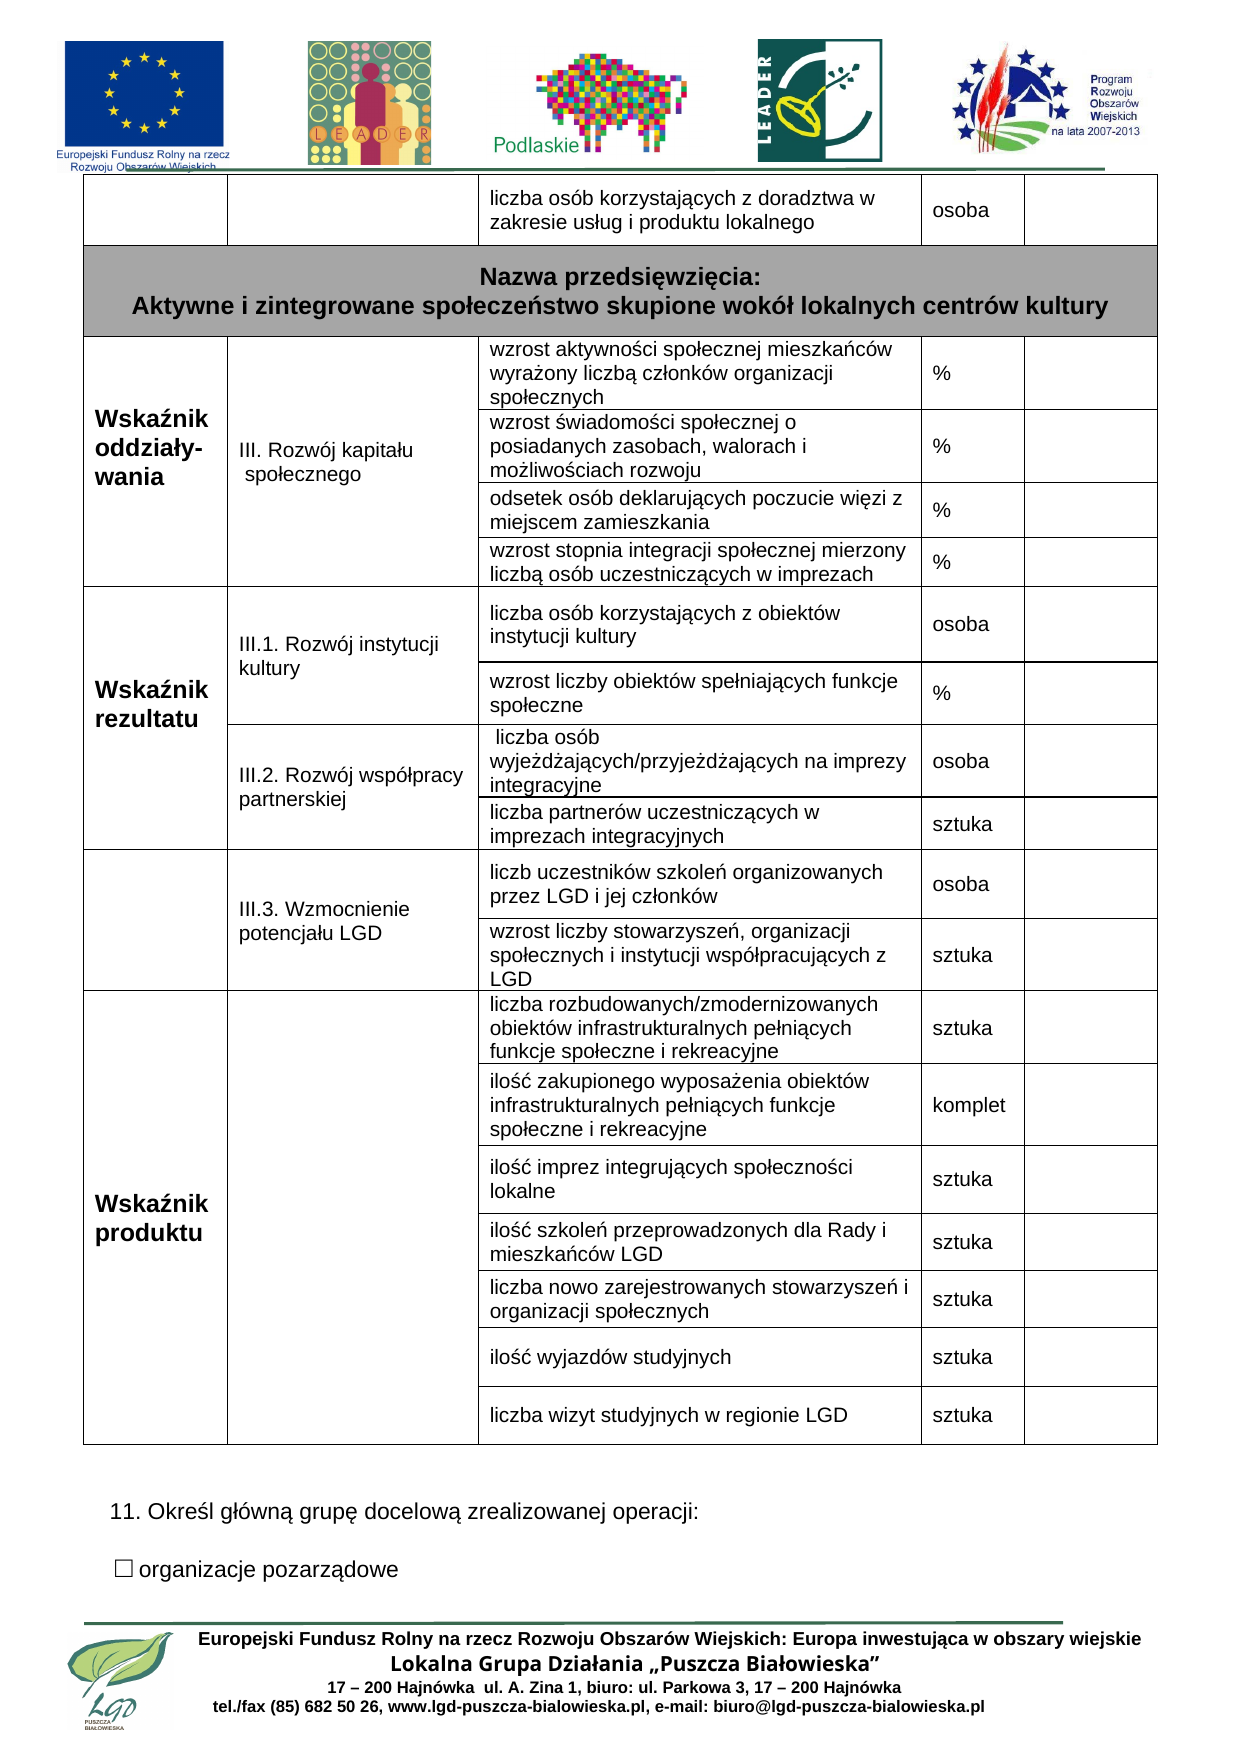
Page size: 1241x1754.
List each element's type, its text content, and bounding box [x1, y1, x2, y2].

table_cell liczba nowo zarejestrowanych stowarzyszeń i organizacji społecznych [479, 1271, 921, 1327]
table_cell [1025, 1146, 1157, 1212]
table_cell ilość zakupionego wyposażenia obiektów infrastrukturalnych pełniących funkcje społeczne i rekreacyjne [479, 1064, 921, 1145]
table_cell osoba [922, 587, 1024, 661]
table_cell [1025, 725, 1157, 796]
text 11. Określ główną grupę docelową zrealizowanej operacji: [94, 1498, 1146, 1524]
table_cell wzrost liczby obiektów spełniających funkcje społeczne [479, 663, 921, 723]
table_cell [1025, 1271, 1157, 1327]
table_cell % [922, 483, 1024, 537]
table_cell liczba osób korzystających z doradztwa w zakresie usług i produktu lokalnego [479, 175, 921, 245]
table_cell [1025, 410, 1157, 482]
table_cell [1025, 1387, 1157, 1444]
table_cell [84, 850, 227, 990]
table_cell [228, 991, 478, 1444]
picture [307, 41, 432, 165]
table_cell % [922, 410, 1024, 482]
table_cell sztuka [922, 1214, 1024, 1270]
table_cell wzrost liczby stowarzyszeń, organizacji społecznych i instytucji współpracujących z LGD [479, 919, 921, 990]
table_cell wzrost aktywności społecznej mieszkańców wyrażony liczbą członków organizacji społecznych [479, 337, 921, 409]
table_cell liczba partnerów uczestniczących w imprezach integracyjnych [479, 798, 921, 849]
table_cell wzrost stopnia integracji społecznej mierzony liczbą osób uczestniczących w imprezach [479, 538, 921, 586]
picture [757, 39, 883, 162]
table_cell osoba [922, 175, 1024, 245]
table_cell sztuka [922, 991, 1024, 1063]
table_cell sztuka [922, 919, 1024, 990]
table_cell [1025, 587, 1157, 661]
table_cell Nazwa przedsięwzięcia: Aktywne i zintegrowane społeczeństwo skupione wokół lokalnych centrów kultury [84, 246, 1157, 336]
table_cell [1025, 337, 1157, 409]
table_cell [1025, 538, 1157, 586]
table_cell [1025, 663, 1157, 723]
table_cell III.2. Rozwój współpracy partnerskiej [228, 725, 478, 849]
table_cell sztuka [922, 1271, 1024, 1327]
table_cell Wskaźnik oddziały-wania [84, 337, 227, 586]
table_cell sztuka [922, 798, 1024, 849]
table_cell [1025, 919, 1157, 990]
table_cell % [922, 663, 1024, 723]
table_cell ilość szkoleń przeprowadzonych dla Rady i mieszkańców LGD [479, 1214, 921, 1270]
picture [67, 1632, 174, 1730]
picture [57, 41, 230, 173]
table_cell ilość wyjazdów studyjnych [479, 1328, 921, 1386]
table_cell [1025, 798, 1157, 849]
table_cell Wskaźnik produktu [84, 991, 227, 1444]
table_cell osoba [922, 725, 1024, 796]
table_cell Wskaźnik rezultatu [84, 587, 227, 849]
table_cell wzrost świadomości społecznej o posiadanych zasobach, walorach i możliwościach rozwoju [479, 410, 921, 482]
table_cell sztuka [922, 1328, 1024, 1386]
table_cell odsetek osób deklarujących poczucie więzi z miejscem zamieszkania [479, 483, 921, 537]
table_cell liczba osób wyjeżdżających/przyjeżdżających na imprezy integracyjne [479, 725, 921, 796]
table_cell % [922, 337, 1024, 409]
table_cell % [922, 538, 1024, 586]
table_cell [1025, 1214, 1157, 1270]
table_cell liczba rozbudowanych/zmodernizowanych obiektów infrastrukturalnych pełniących funkcje społeczne i rekreacyjne [479, 991, 921, 1063]
table_cell [1025, 483, 1157, 537]
table_cell III.3. Wzmocnienie potencjału LGD [228, 850, 478, 990]
text □ organizacje pozarządowe [115, 1550, 1146, 1584]
table_cell [1025, 1064, 1157, 1145]
table_cell [1025, 991, 1157, 1063]
picture [486, 46, 704, 162]
table_cell liczba wizyt studyjnych w regionie LGD [479, 1387, 921, 1444]
table_cell osoba [922, 850, 1024, 917]
table_cell liczb uczestników szkoleń organizowanych przez LGD i jej członków [479, 850, 921, 917]
table_cell sztuka [922, 1146, 1024, 1212]
table_cell [1025, 175, 1157, 245]
table_cell sztuka [922, 1387, 1024, 1444]
table_cell komplet [922, 1064, 1024, 1145]
table_cell III.1. Rozwój instytucji kultury [228, 587, 478, 723]
table_cell liczba osób korzystających z obiektów instytucji kultury [479, 587, 921, 661]
table_cell [1025, 1328, 1157, 1386]
table_cell ilość imprez integrujących społeczności lokalne [479, 1146, 921, 1212]
picture [943, 41, 1154, 155]
table_cell [1025, 850, 1157, 917]
table_cell III. Rozwój kapitału społecznego [228, 337, 478, 586]
